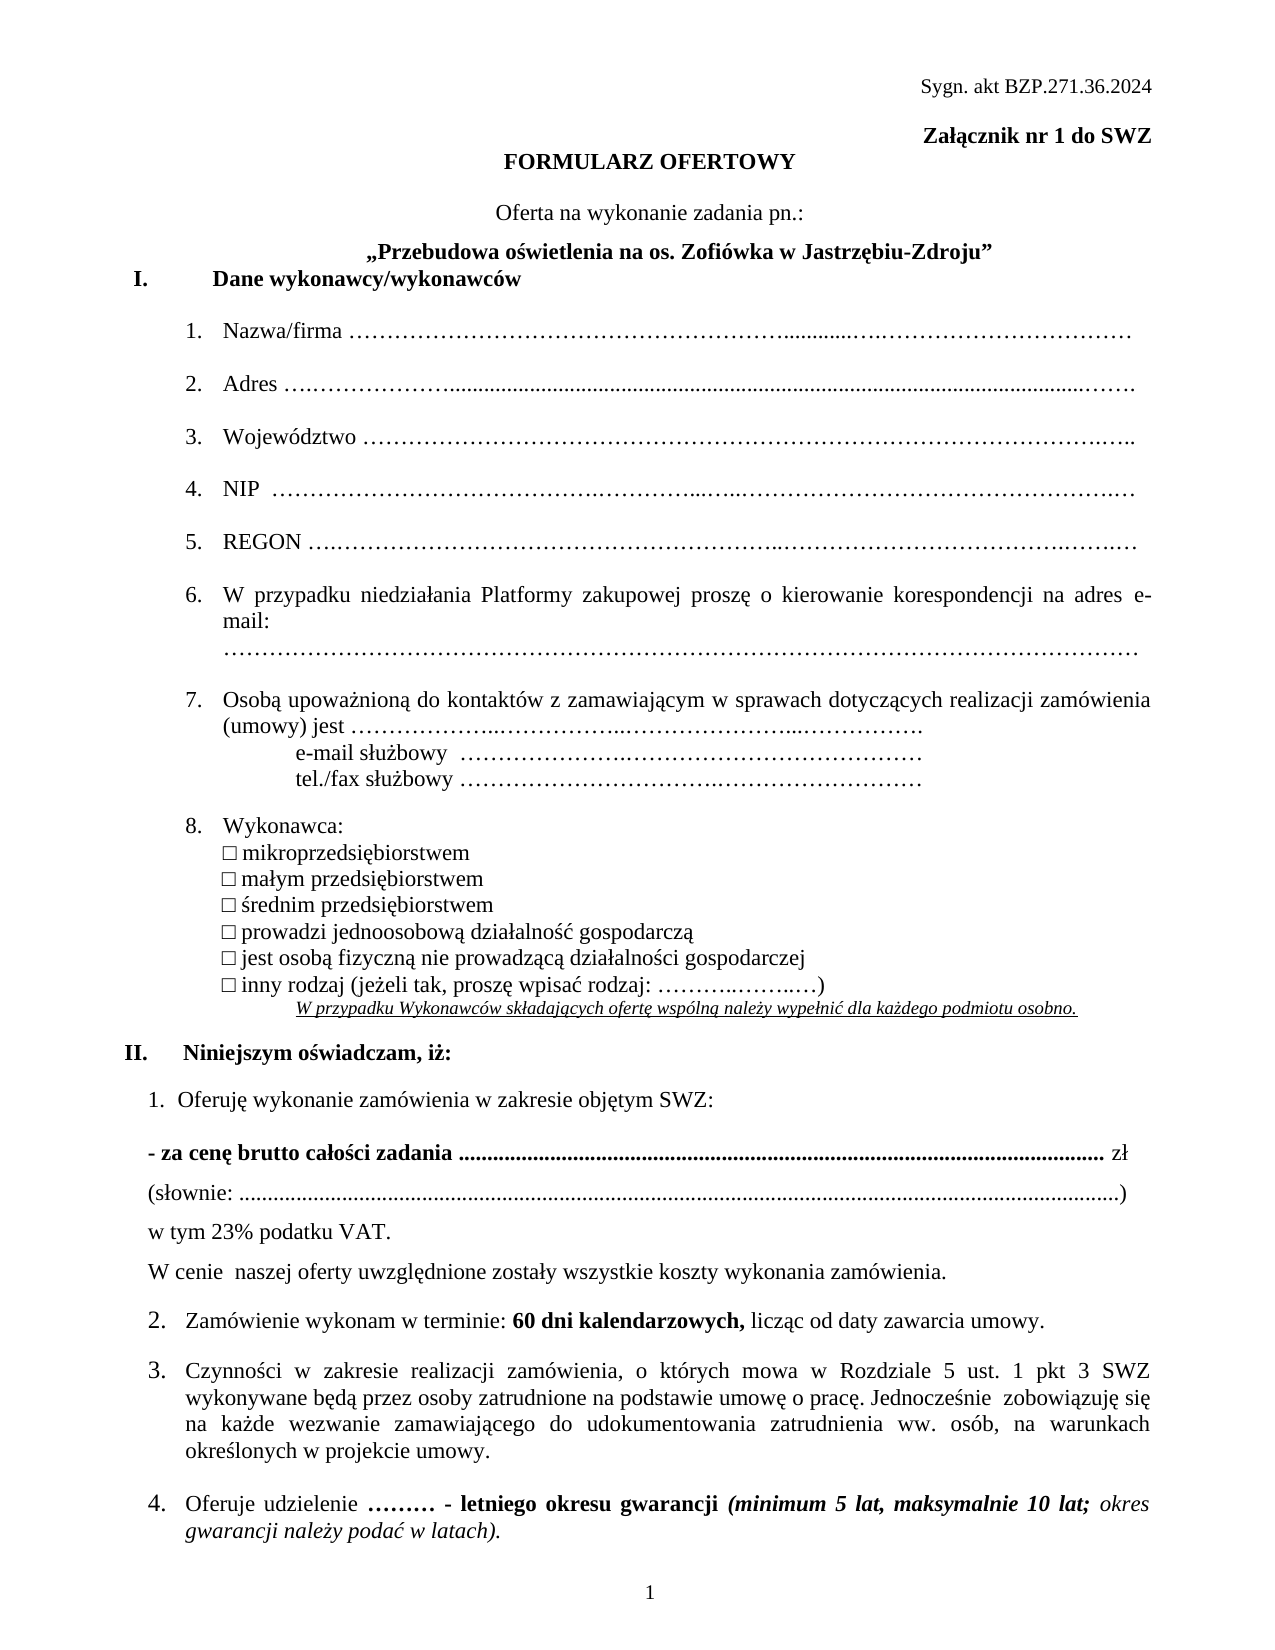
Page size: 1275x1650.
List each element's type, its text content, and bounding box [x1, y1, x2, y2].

list W przypadku Wykonawców składających ofertę wspólną należy wypełnić dla każdego podmiotu osobno. [223, 997, 1152, 1018]
text □ inny rodzaj (jeżeli tak, proszę wpisać rodzaj: ………..……..…) [222, 971, 1152, 997]
list Czynności w zakresie realizacji zamówienia, o których mowa w Rozdziale 5 ust. 1 pkt 3 SWZ wykonywane będą przez osoby zatrudnione na podstawie umowę o pracę. Jednocześnie zobowiązuję się na każde wezwanie zamawiającego do udokumentowania zatrudnienia ww. osób, na warunkach określonych w projekcie umowy. [148, 1355, 1152, 1463]
text □ prowadzi jednoosobową działalność gospodarczą [222, 918, 1152, 944]
list „Przebudowa oświetlenia na os. Zofiówka w Jastrzębiu-Zdroju” [207, 238, 1152, 264]
list Osobą upoważnioną do kontaktów z zamawiającym w sprawach dotyczących realizacji zamówienia (umowy) jest ………………..……………..…………………...……………. [185, 686, 1152, 739]
list Nazwa/firma …………………………………………………............….…………………………… [185, 317, 1152, 344]
text - za cenę brutto całości zadania ................................................................................................................. zł (słownie: ..........................................................................................................................................................) w tym 23% podatku VAT. [148, 1139, 1152, 1244]
text Oferta na wykonanie zadania pn.: [148, 199, 1152, 225]
list Dane wykonawcy/wykonawców [148, 264, 1152, 291]
list Adres ….………………...............................................................................................................……. [185, 370, 1152, 396]
list REGON ….…………………………………………………..……………………………….…….… [185, 528, 1152, 554]
list □ mikroprzedsiębiorstwem [223, 839, 1152, 865]
list W przypadku niedziałania Platformy zakupowej proszę o kierowanie korespondencji na adres e-mail: ………………………………………………………………………………………………………… [185, 581, 1152, 660]
text Załącznik nr 1 do SWZ [148, 122, 1152, 148]
list Oferuję wykonanie zamówienia w zakresie objętym SWZ: [148, 1087, 1152, 1113]
text W cenie naszej oferty uwzględnione zostały wszystkie koszty wykonania zamówienia. [148, 1258, 1152, 1284]
list tel./fax służbowy …………………………….……………………… [223, 765, 1152, 792]
list Zamówienie wykonam w terminie: 60 dni kalendarzowych, licząc od daty zawarcia umowy. [148, 1305, 1152, 1334]
list Oferuje udzielenie ……… - letniego okresu gwarancji (minimum 5 lat, maksymalnie 10 lat; okres gwarancji należy podać w latach). [148, 1488, 1152, 1543]
list Województwo …………………………………………………………………………………….….. [185, 423, 1152, 449]
list Niniejszym oświadczam, iż: [148, 1039, 1152, 1066]
list NIP …………………………………….…………...…..………………………………………….… [185, 475, 1152, 502]
text □ małym przedsiębiorstwem [222, 865, 1152, 892]
subtitle FORMULARZ OFERTOWY [148, 148, 1152, 175]
text □ średnim przedsiębiorstwem [222, 892, 1152, 918]
text □ jest osobą fizyczną nie prowadzącą działalności gospodarczej [222, 944, 1152, 971]
list Wykonawca: [185, 812, 1152, 839]
list e-mail służbowy ………………….………………………………… [223, 739, 1152, 765]
